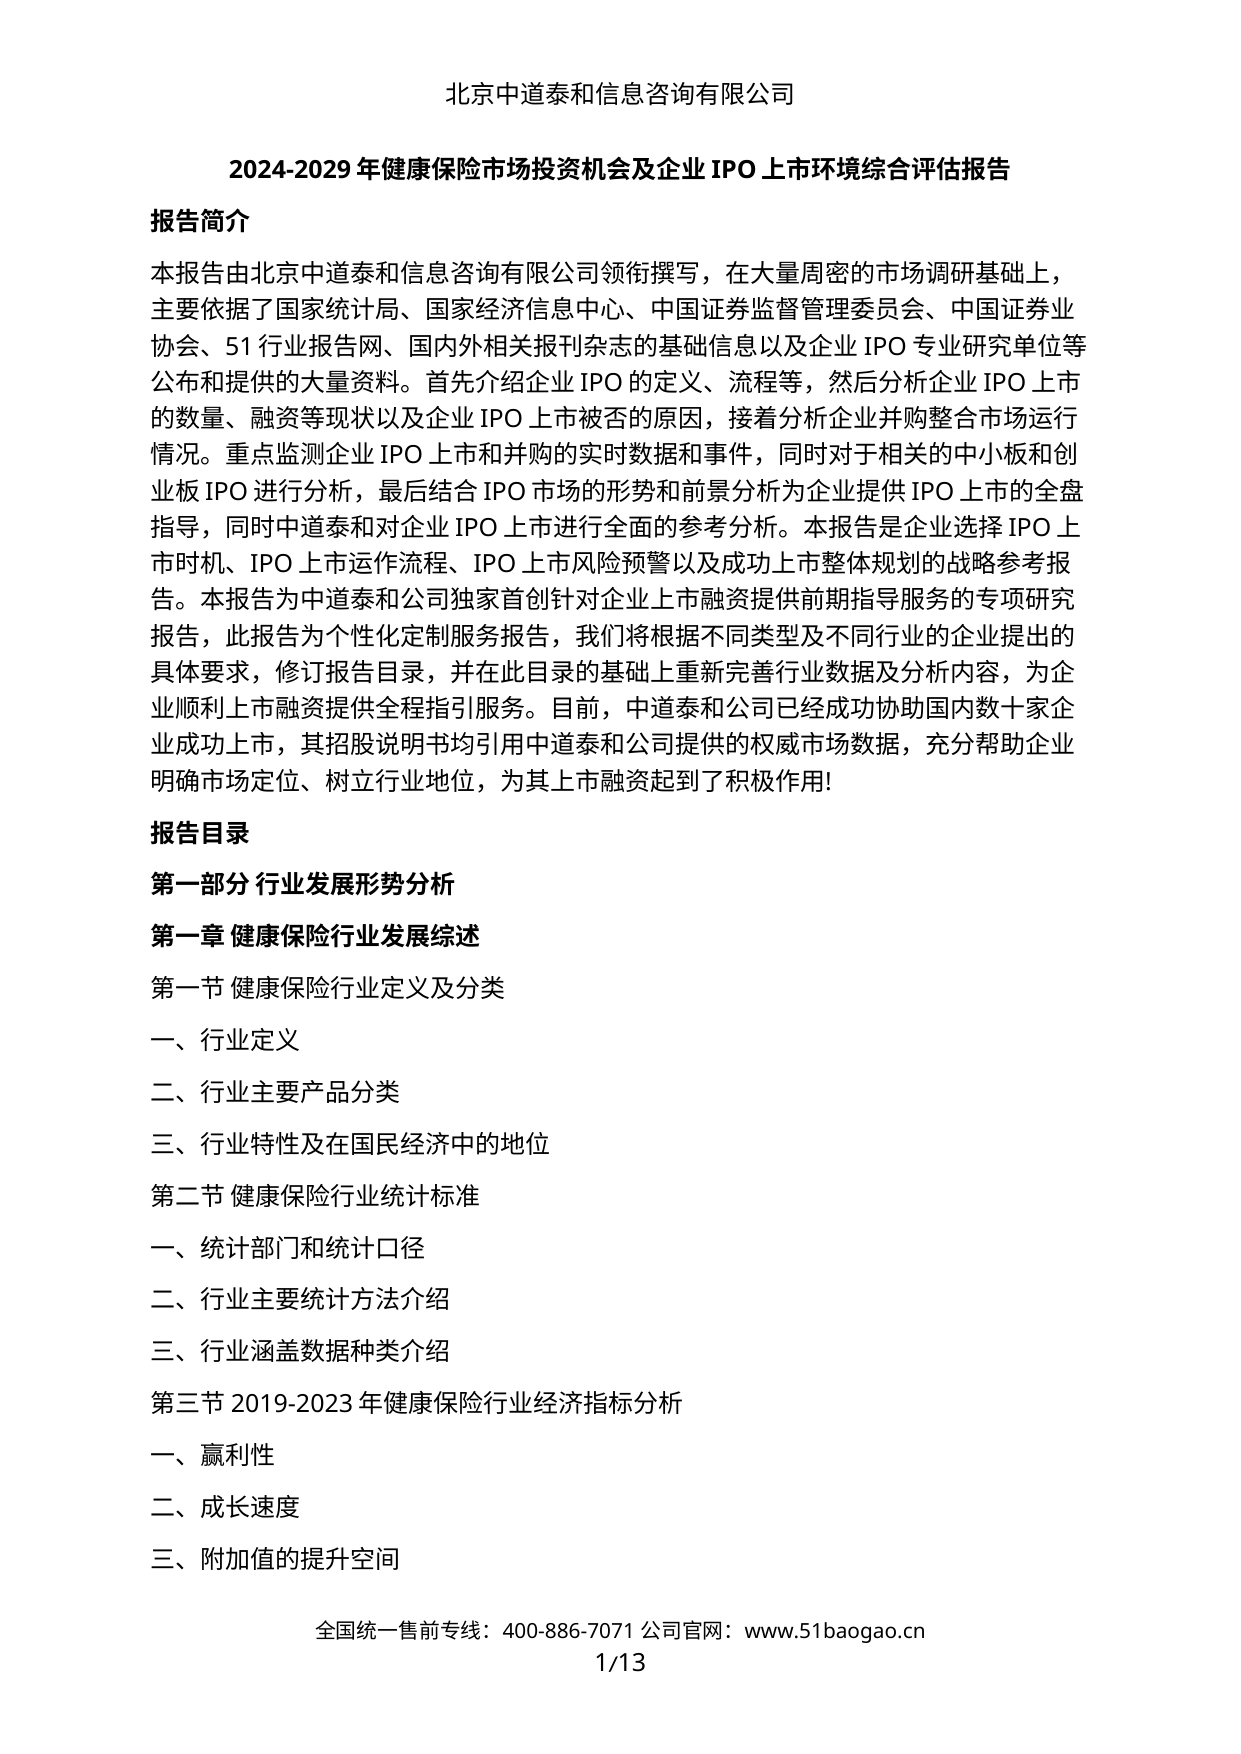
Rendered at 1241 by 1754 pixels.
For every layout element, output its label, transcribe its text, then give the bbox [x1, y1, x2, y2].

text 第一章 健康保险行业发展综述 [150, 917, 1090, 953]
text 报告简介 [150, 202, 1090, 238]
text 第一部分 行业发展形势分析 [150, 865, 1090, 901]
text 第一节 健康保险行业定义及分类 [150, 969, 1090, 1005]
text 一、统计部门和统计口径 [150, 1228, 1090, 1264]
text 2024-2029年健康保险市场投资机会及企业IPO上市环境综合评估报告 [150, 150, 1090, 186]
text 三、行业涵盖数据种类介绍 [150, 1332, 1090, 1368]
text 三、附加值的提升空间 [150, 1539, 1090, 1576]
text 第三节 2019-2023年健康保险行业经济指标分析 [150, 1384, 1090, 1420]
text 三、行业特性及在国民经济中的地位 [150, 1124, 1090, 1161]
text 二、行业主要统计方法介绍 [150, 1280, 1090, 1316]
text 报告目录 [150, 813, 1090, 849]
text 二、行业主要产品分类 [150, 1072, 1090, 1109]
text 一、赢利性 [150, 1436, 1090, 1472]
text 二、成长速度 [150, 1487, 1090, 1524]
text 第二节 健康保险行业统计标准 [150, 1176, 1090, 1212]
text 本报告由北京中道泰和信息咨询有限公司领衔撰写，在大量周密的市场调研基础上，主要依据了国家统计局、国家经济信息中心、中国证券监督管理委员会、中国证券业协会、51行业报告网、国内外相关报刊杂志的基础信息以及企业IPO专业研究单位等公布和提供的大量资料。首先介绍企业IPO的定义、流程等，然后分析企业IPO上市的数量、融资等现状以及企业IPO上市被否的原因，接着分析企业并购整合市场运行情况。重点监测企业IPO上市和并购的实时数据和事件，同时对于相关的中小板和创业板IPO进行分析，最后结合IPO市场的形势和前景分析为企业提供IPO上市的全盘指导，同时中道泰和对企业IPO上市进行全面的参考分析。本报告是企业选择IPO上市时机、IPO上市运作流程、IPO上市风险预警以及成功上市整体规划的战略参考报告。本报告为中道泰和公司独家首创针对企业上市融资提供前期指导服务的专项研究报告，此报告为个性化定制服务报告，我们将根据不同类型及不同行业的企业提出的具体要求，修订报告目录，并在此目录的基础上重新完善行业数据及分析内容，为企业顺利上市融资提供全程指引服务。目前，中道泰和公司已经成功协助国内数十家企业成功上市，其招股说明书均引用中道泰和公司提供的权威市场数据，充分帮助企业明确市场定位、树立行业地位，为其上市融资起到了积极作用! [150, 254, 1090, 797]
text 一、行业定义 [150, 1021, 1090, 1057]
